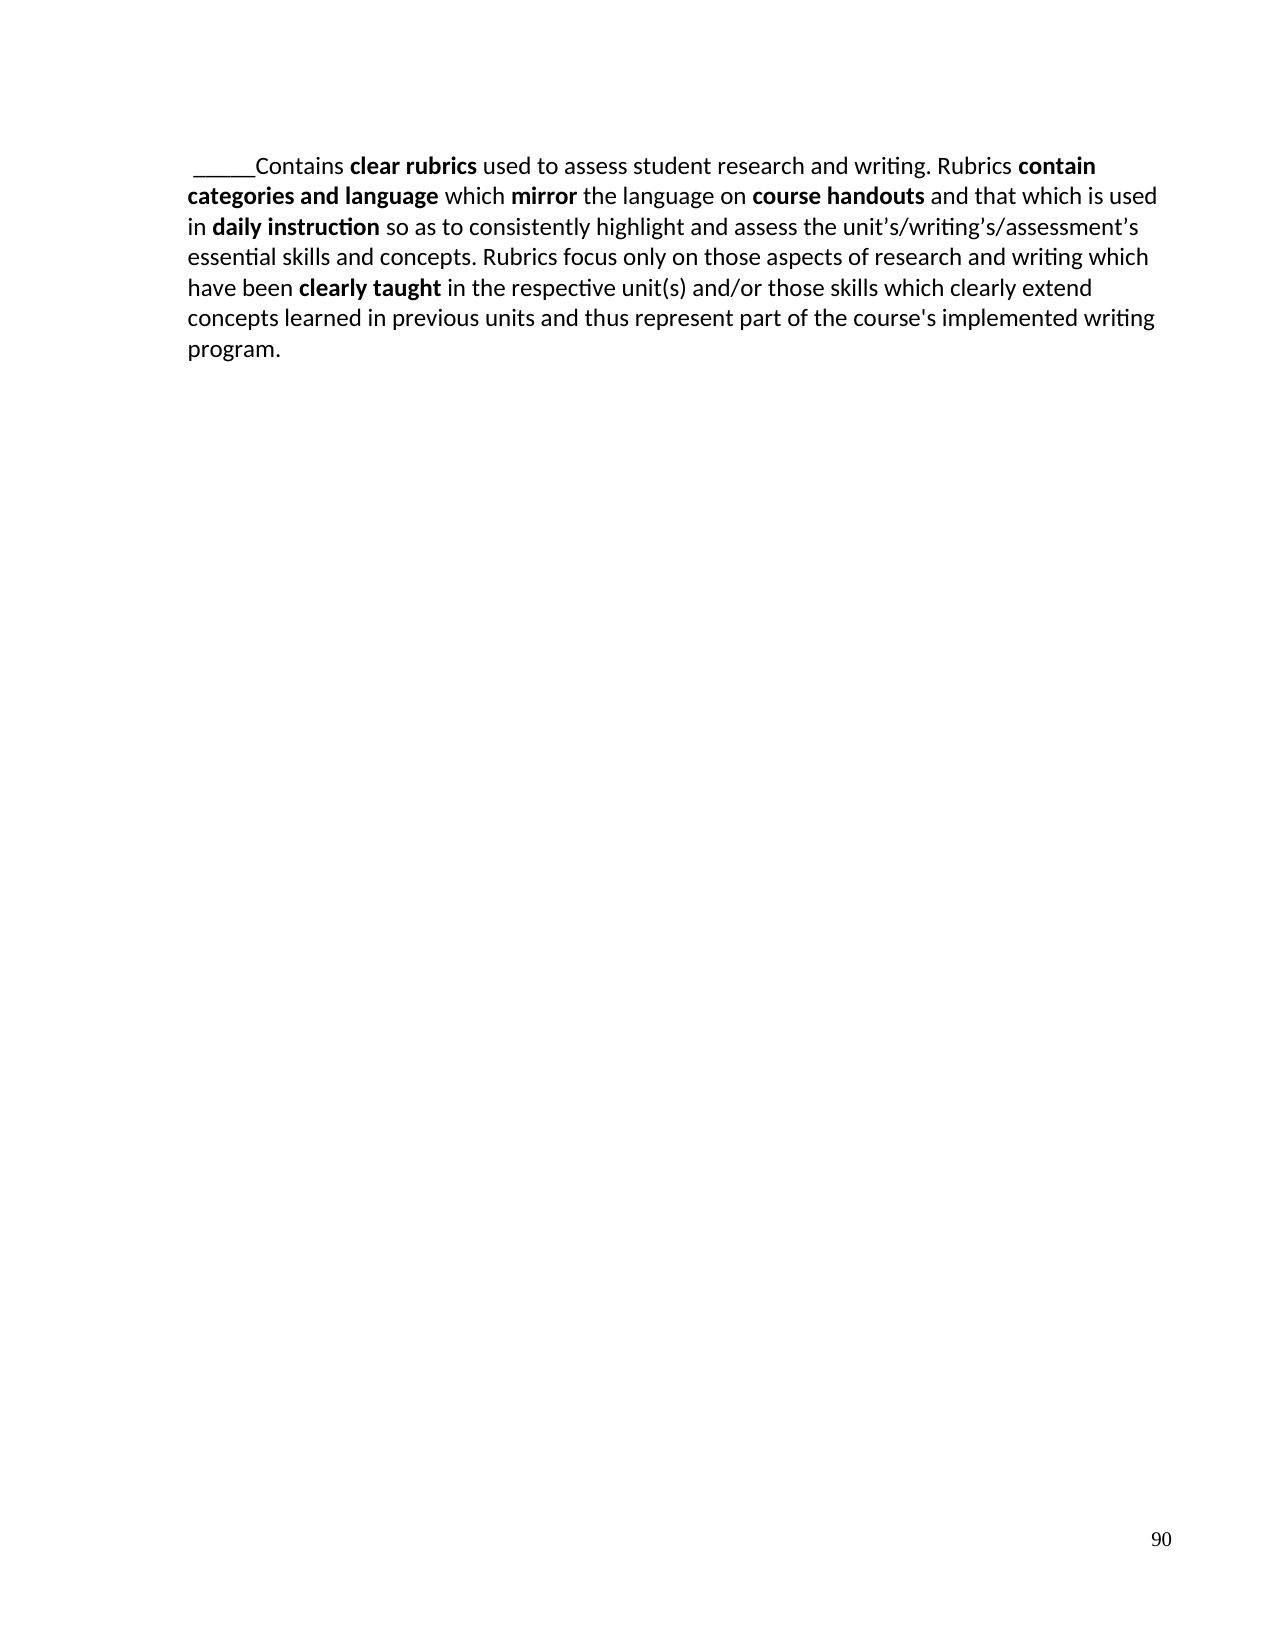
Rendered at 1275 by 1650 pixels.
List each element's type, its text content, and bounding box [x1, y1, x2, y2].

text _____Contains clear rubrics used to assess student research and writing. Rubrics contain categories and language which mirror the language on course handouts and that which is used in daily instruction so as to consistently highlight and assess the unit’s/writing’s/assessment’s essential skills and concepts. Rubrics focus only on those aspects of research and writing which have been clearly taught in the respective unit(s) and/or those skills which clearly extend concepts learned in previous units and thus represent part of the course's implemented writing program. [187, 150, 1172, 364]
